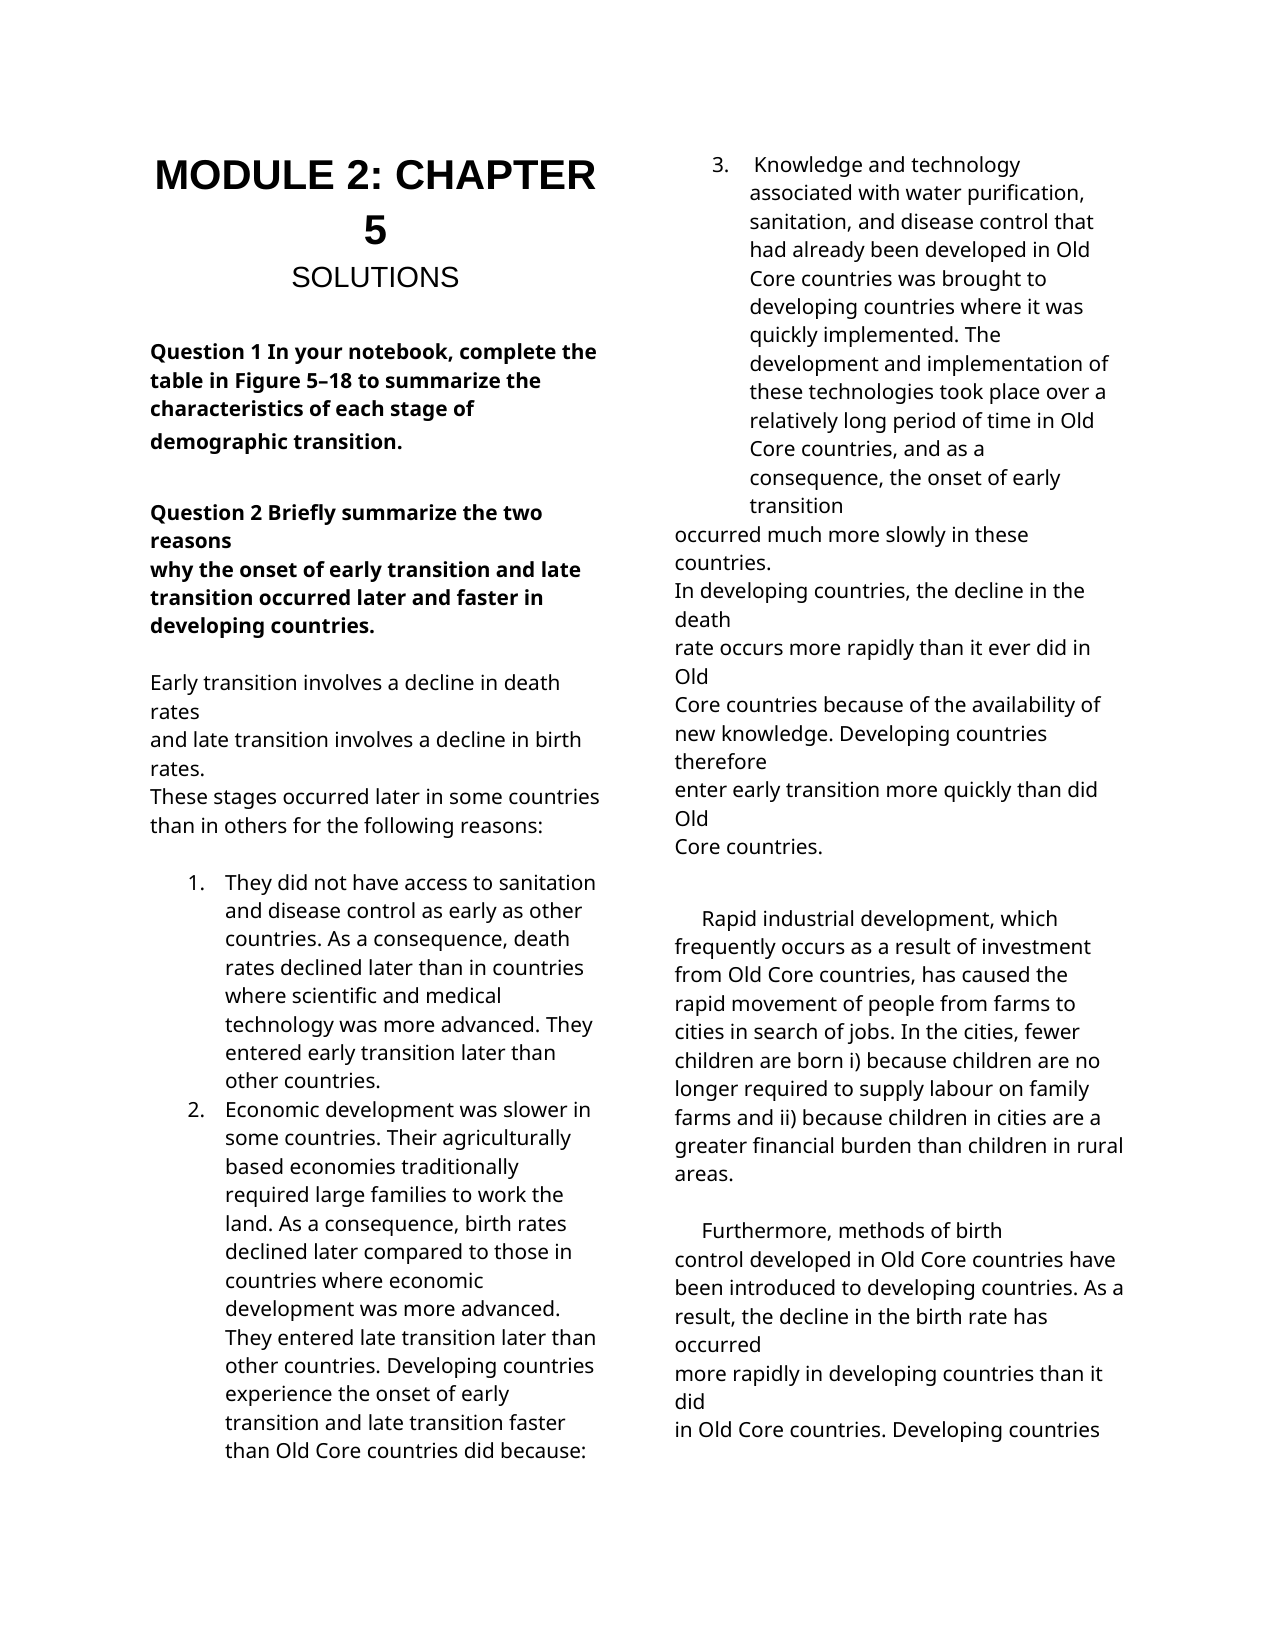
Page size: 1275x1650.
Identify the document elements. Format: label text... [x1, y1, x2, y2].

list They did not have access to sanitation and disease control as early as other countries. As a consequence, death rates declined later than in countries where scientific and medical technology was more advanced. They entered early transition later than other countries. [187, 868, 601, 1095]
text in Old Core countries. Developing countries [674, 1416, 1125, 1444]
text control developed in Old Core countries have [674, 1245, 1125, 1273]
text These stages occurred later in some countries [150, 782, 601, 811]
text Rapid industrial development, which frequently occurs as a result of investment from Old Core countries, has caused the rapid movement of people from farms to cities in search of jobs. In the cities, fewer children are born i) because children are no longer required to supply labour on family farms and ii) because children in cities are a greater financial burden than children in rural areas. [674, 904, 1125, 1188]
text than in others for the following reasons: [150, 811, 601, 839]
text Question 2 Briefly summarize the two reasons [150, 498, 601, 555]
text SOLUTIONS [150, 260, 601, 294]
text MODULE 2: CHAPTER 5 [150, 150, 601, 253]
text Question 1 In your notebook, complete the [150, 337, 601, 366]
text why the onset of early transition and late [150, 555, 601, 583]
text In developing countries, the decline in the death [674, 577, 1125, 633]
text characteristics of each stage of demographic transition. [150, 394, 601, 455]
text been introduced to developing countries. As a [674, 1273, 1125, 1302]
text more rapidly in developing countries than it did [674, 1359, 1125, 1416]
text table in Figure 5–18 to summarize the [150, 366, 601, 394]
text Core countries. [674, 832, 1125, 861]
text rate occurs more rapidly than it ever did in Old [674, 633, 1125, 690]
text Early transition involves a decline in death rates [150, 668, 601, 725]
list Knowledge and technology associated with water purification, sanitation, and disease control that had already been developed in Old Core countries was brought to developing countries where it was quickly implemented. The development and implementation of these technologies took place over a relatively long period of time in Old Core countries, and as a consequence, the onset of early transition [712, 150, 1125, 520]
text developing countries. [150, 612, 601, 640]
text enter early transition more quickly than did Old [674, 776, 1125, 832]
list Economic development was slower in some countries. Their agriculturally based economies traditionally required large families to work the land. As a consequence, birth rates declined later compared to those in countries where economic development was more advanced. They entered late transition later than other countries. Developing countries experience the onset of early transition and late transition faster than Old Core countries did because: [187, 1095, 601, 1465]
text result, the decline in the birth rate has occurred [674, 1302, 1125, 1359]
text Core countries because of the availability of [674, 690, 1125, 719]
text occurred much more slowly in these countries. [674, 520, 1125, 577]
text and late transition involves a decline in birth rates. [150, 725, 601, 782]
text Furthermore, methods of birth [674, 1216, 1125, 1245]
text new knowledge. Developing countries therefore [674, 719, 1125, 776]
text transition occurred later and faster in [150, 583, 601, 612]
